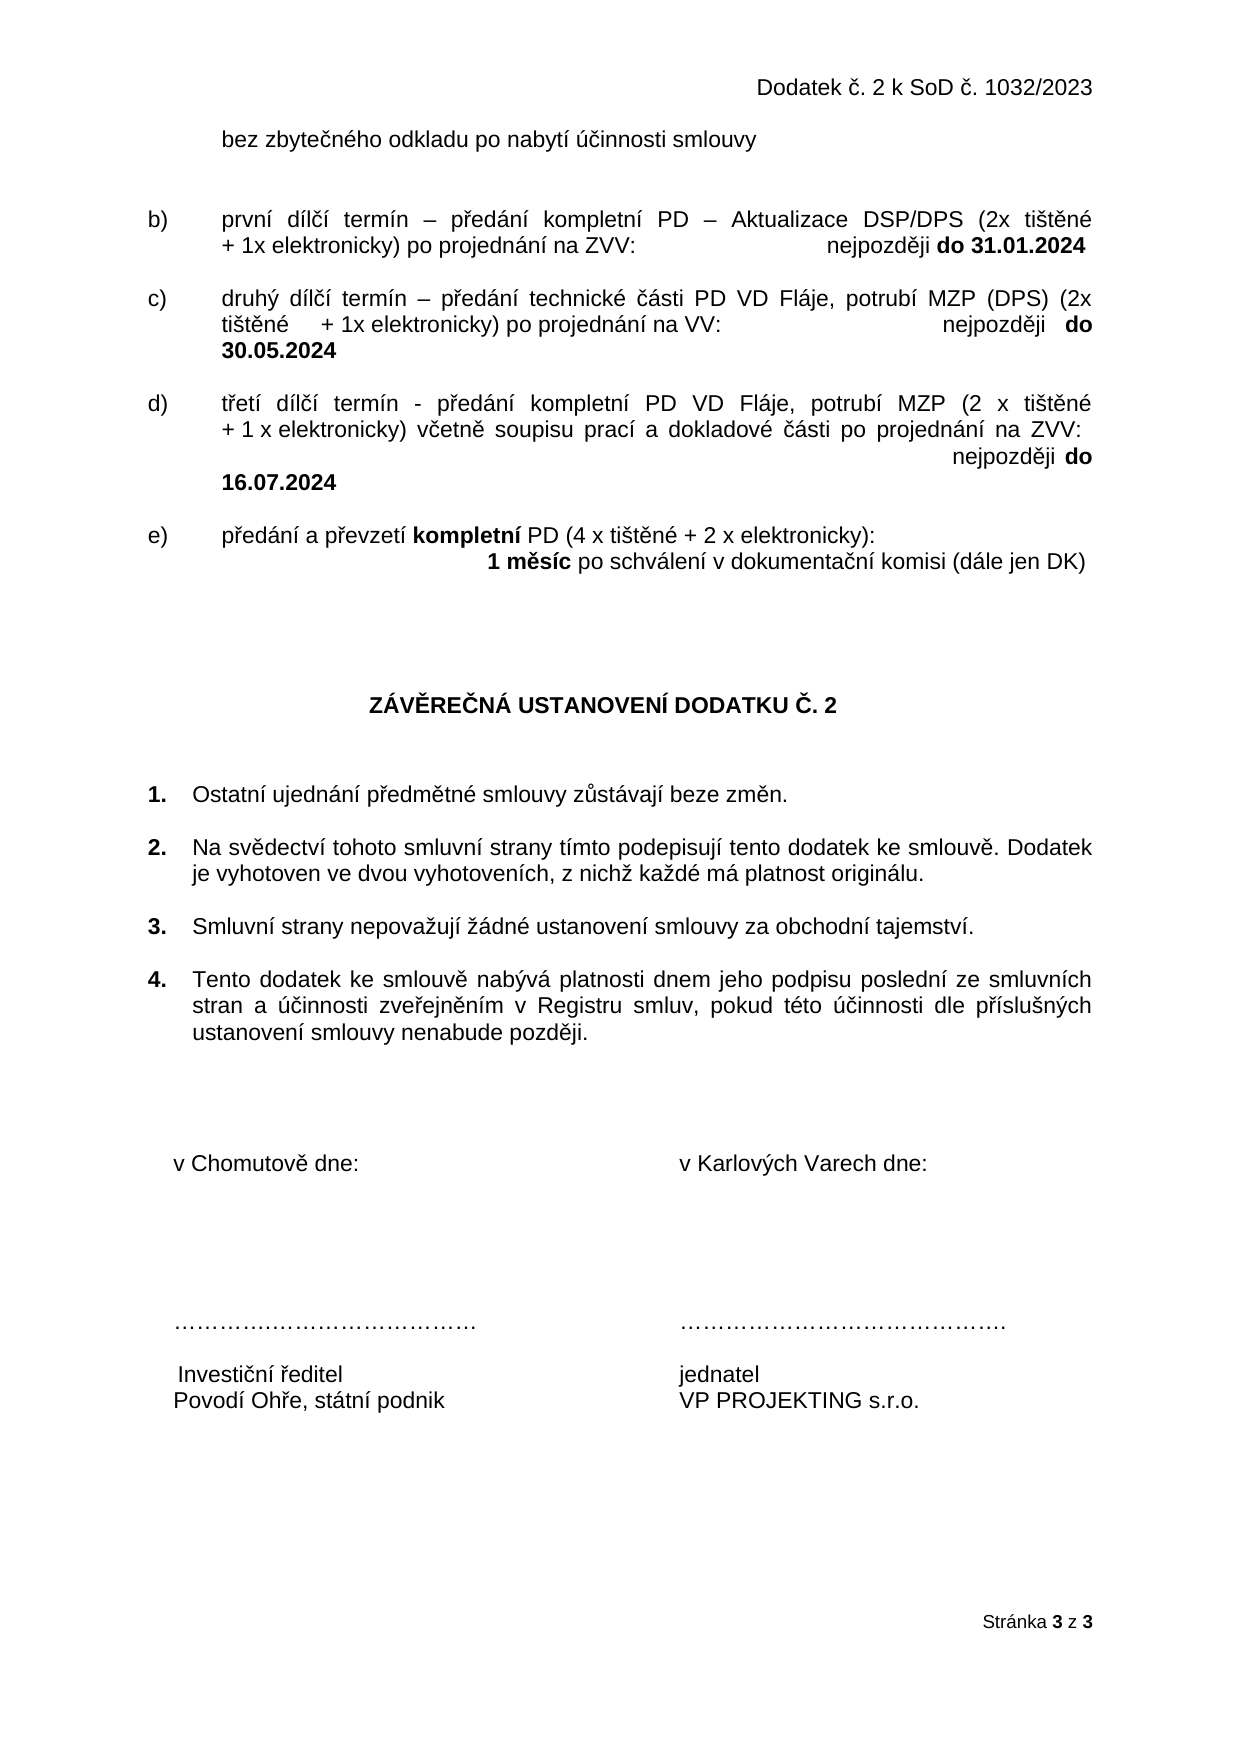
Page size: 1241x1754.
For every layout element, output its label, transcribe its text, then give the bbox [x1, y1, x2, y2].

text Povodí Ohře, státní podnik VP PROJEKTING s.r.o. [148, 1387, 1093, 1414]
text bez zbytečného odkladu po nabytí účinnosti smlouvy [148, 126, 1093, 153]
text d) třetí dílčí termín - předání kompletní PD VD Fláje, potrubí MZP (2 x tištěné + 1 x elektronicky) včetně soupisu prací a dokladové části po projednání na ZVV: nejpozději do 16.07.2024 [148, 390, 1093, 495]
text v Chomutově dne: v Karlových Varech dne: [148, 1150, 1093, 1177]
text e) předání a převzetí kompletní PD (4 x tištěné + 2 x elektronicky): [148, 522, 1093, 548]
text Investiční ředitel jednatel [177, 1361, 1093, 1387]
text 1 měsíc po schválení v dokumentační komisi (dále jen DK) [148, 548, 1093, 574]
text b) první dílčí termín – předání kompletní PD – Aktualizace DSP/DPS (2x tištěné + 1x elektronicky) po projednání na ZVV: nejpozději do 31.01.2024 [148, 206, 1093, 258]
text ………….……………………… ……………………………………. [148, 1308, 1093, 1335]
list Na svědectví tohoto smluvní strany tímto podepisují tento dodatek ke smlouvě. Dodatek je vyhotoven ve dvou vyhotoveních, z nichž každé má platnost originálu. [148, 834, 1093, 887]
text c) druhý dílčí termín – předání technické části PD VD Fláje, potrubí MZP (DPS) (2x tištěné + 1x elektronicky) po projednání na VV: nejpozději do 30.05.2024 [148, 284, 1093, 364]
list Tento dodatek ke smlouvě nabývá platnosti dnem jeho podpisu poslední ze smluvních stran a účinnosti zveřejněním v Registru smluv, pokud této účinnosti dle příslušných ustanovení smlouvy nenabude později. [148, 966, 1093, 1045]
list Ostatní ujednání předmětné smlouvy zůstávají beze změn. [148, 781, 1093, 808]
text ZÁVĚREČNÁ USTANOVENÍ DODATKU Č. 2 [295, 692, 1093, 719]
list Smluvní strany nepovažují žádné ustanovení smlouvy za obchodní tajemství. [148, 913, 1093, 939]
